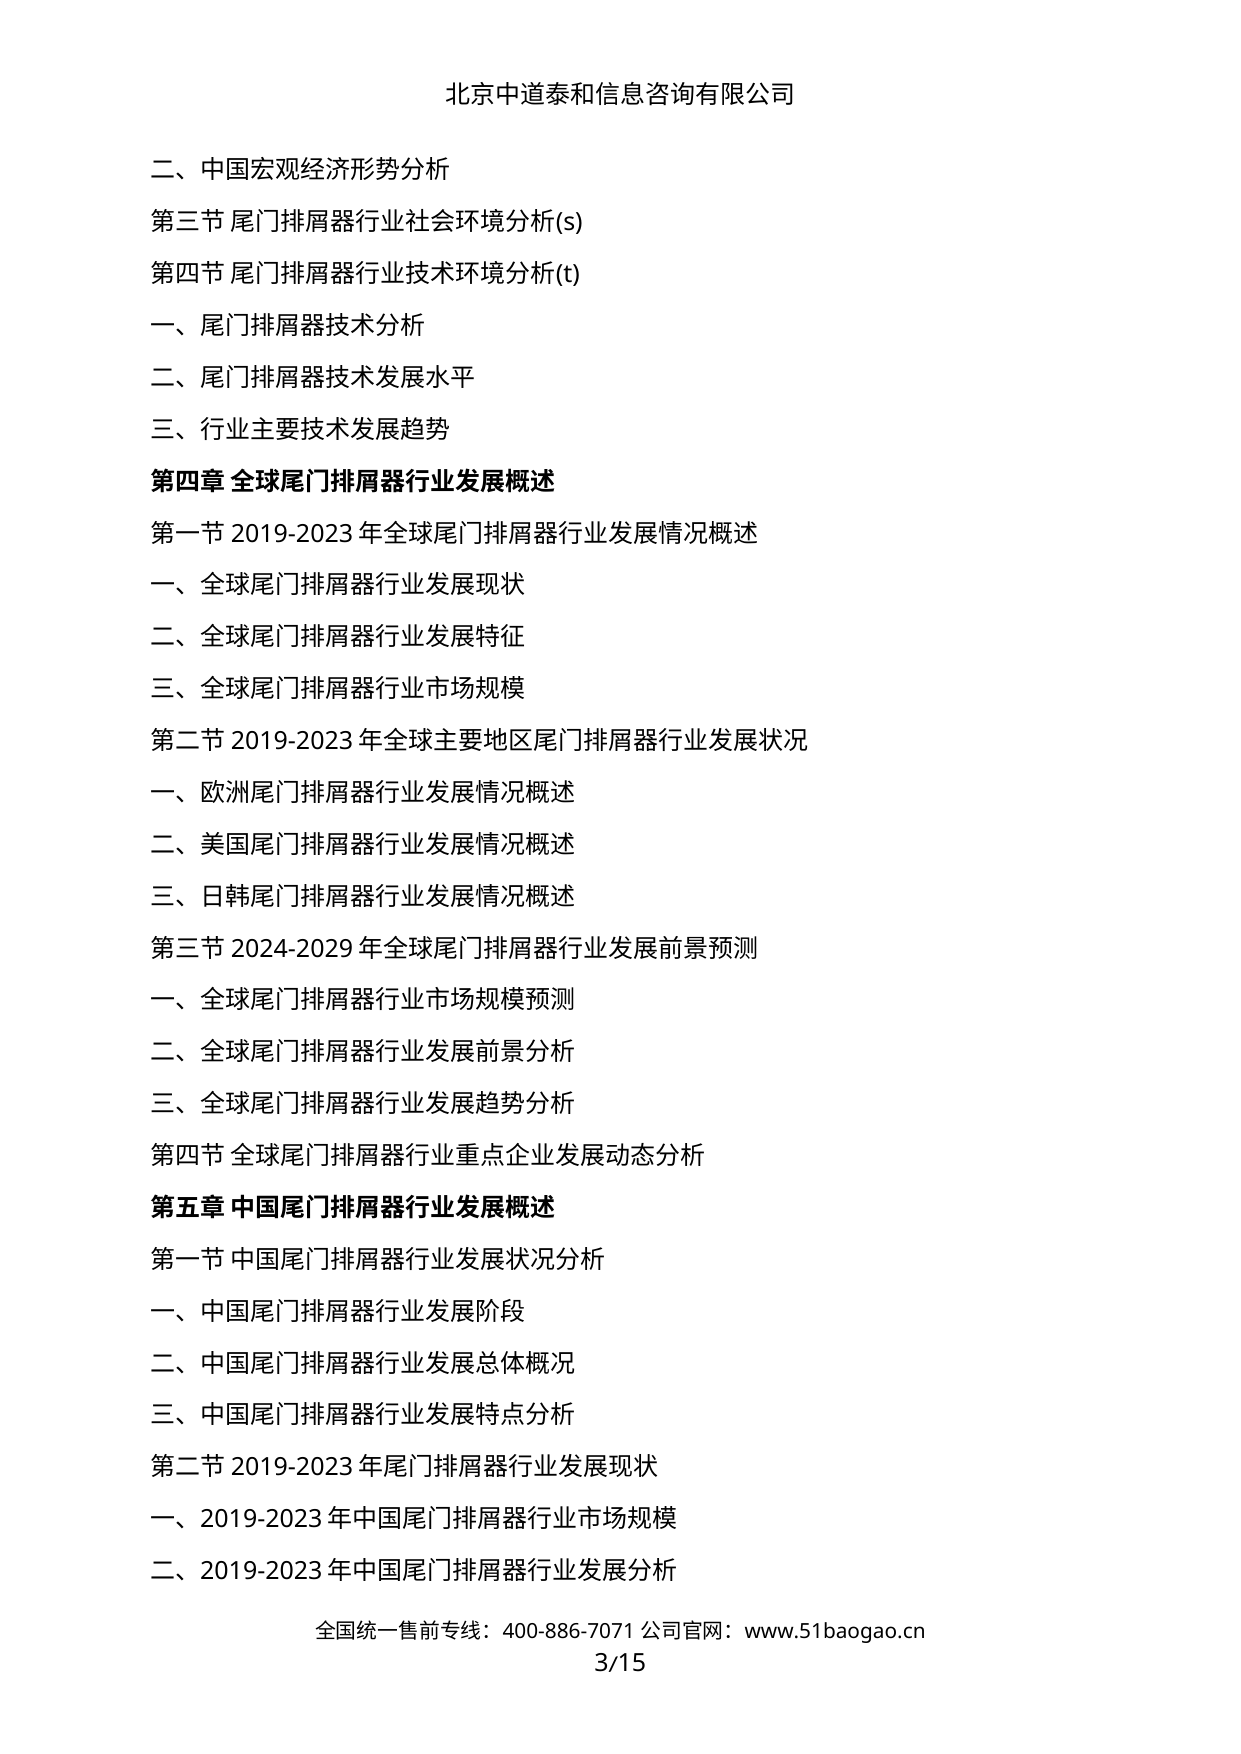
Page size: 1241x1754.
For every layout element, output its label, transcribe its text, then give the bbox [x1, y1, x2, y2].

text 一、2019-2023年中国尾门排屑器行业市场规模 [150, 1499, 1090, 1535]
text 第四章 全球尾门排屑器行业发展概述 [150, 461, 1090, 497]
text 一、中国尾门排屑器行业发展阶段 [150, 1291, 1090, 1327]
text 一、全球尾门排屑器行业市场规模预测 [150, 980, 1090, 1016]
text 一、全球尾门排屑器行业发展现状 [150, 565, 1090, 601]
text 第三节 2024-2029年全球尾门排屑器行业发展前景预测 [150, 928, 1090, 964]
text 三、日韩尾门排屑器行业发展情况概述 [150, 876, 1090, 912]
text 第一节 中国尾门排屑器行业发展状况分析 [150, 1239, 1090, 1276]
text 二、2019-2023年中国尾门排屑器行业发展分析 [150, 1551, 1090, 1587]
text 第三节 尾门排屑器行业社会环境分析(s) [150, 202, 1090, 238]
text 三、中国尾门排屑器行业发展特点分析 [150, 1395, 1090, 1431]
text 第一节 2019-2023年全球尾门排屑器行业发展情况概述 [150, 513, 1090, 549]
text 一、尾门排屑器技术分析 [150, 306, 1090, 342]
text 二、美国尾门排屑器行业发展情况概述 [150, 824, 1090, 861]
text 第五章 中国尾门排屑器行业发展概述 [150, 1187, 1090, 1224]
text 第四节 全球尾门排屑器行业重点企业发展动态分析 [150, 1136, 1090, 1172]
text 第四节 尾门排屑器行业技术环境分析(t) [150, 254, 1090, 290]
text 二、中国尾门排屑器行业发展总体概况 [150, 1343, 1090, 1379]
text 第二节 2019-2023年全球主要地区尾门排屑器行业发展状况 [150, 721, 1090, 757]
text 三、全球尾门排屑器行业市场规模 [150, 669, 1090, 705]
text 三、全球尾门排屑器行业发展趋势分析 [150, 1084, 1090, 1120]
text 二、全球尾门排屑器行业发展前景分析 [150, 1032, 1090, 1068]
text 三、行业主要技术发展趋势 [150, 409, 1090, 446]
text 第二节 2019-2023年尾门排屑器行业发展现状 [150, 1447, 1090, 1483]
text 二、全球尾门排屑器行业发展特征 [150, 617, 1090, 653]
text 二、中国宏观经济形势分析 [150, 150, 1090, 186]
text 二、尾门排屑器技术发展水平 [150, 357, 1090, 394]
text 一、欧洲尾门排屑器行业发展情况概述 [150, 772, 1090, 809]
